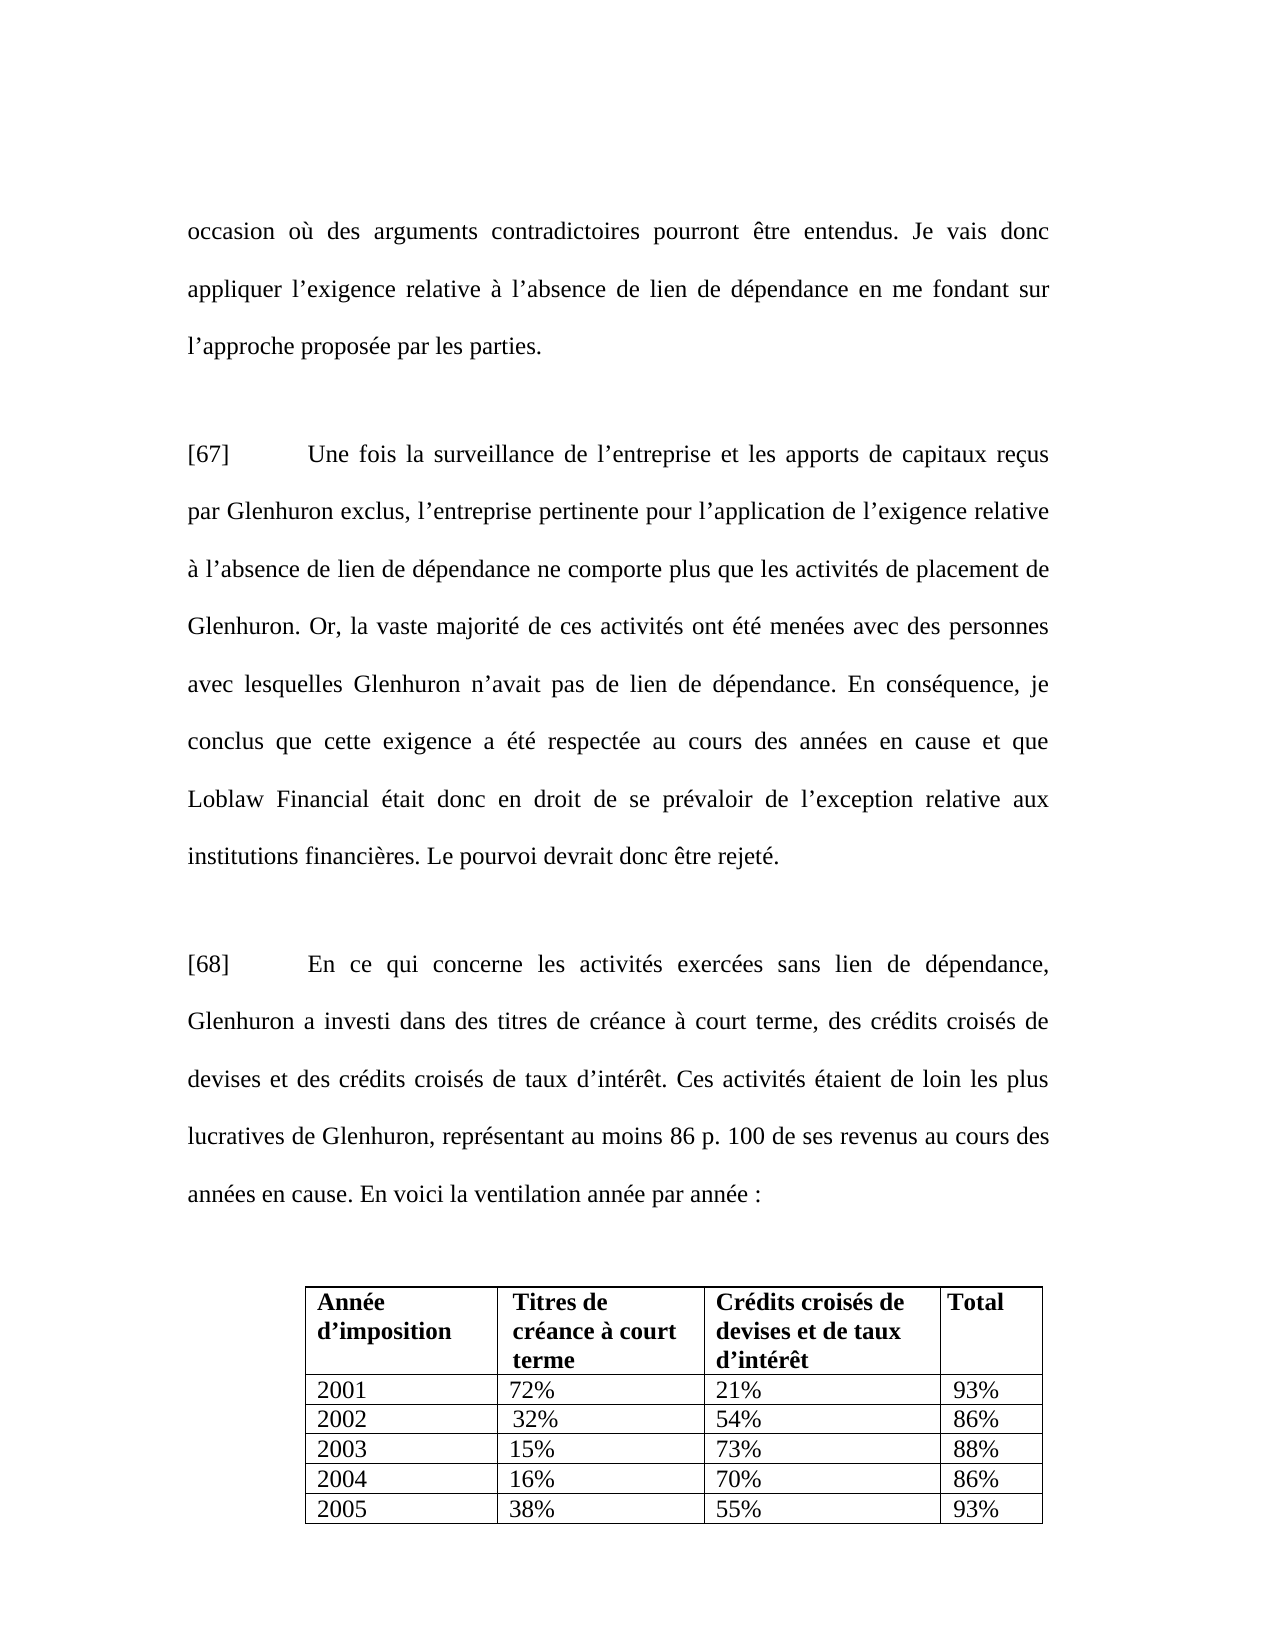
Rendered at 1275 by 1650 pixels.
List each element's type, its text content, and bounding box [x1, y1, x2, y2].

table_cell 93% [941, 1375, 1042, 1403]
table_cell 2003 [306, 1434, 497, 1463]
table_cell 54% [705, 1405, 940, 1433]
table_cell 55% [705, 1494, 940, 1523]
table_cell 2004 [306, 1464, 497, 1493]
table_cell 73% [705, 1434, 940, 1463]
table_cell 21% [705, 1375, 940, 1403]
table_cell 86% [941, 1405, 1042, 1433]
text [187, 216, 1050, 360]
table_cell 15% [498, 1434, 704, 1463]
table_cell 2005 [306, 1494, 497, 1523]
table_header Total [941, 1288, 1042, 1374]
table_header Titres de créance à court terme [498, 1288, 704, 1374]
table_cell 72% [498, 1375, 704, 1403]
table_header Crédits croisés de devises et de taux d’intérêt [705, 1288, 940, 1374]
table_cell 86% [941, 1464, 1042, 1493]
text Une fois la surveillance de l’entreprise et les apports de capitaux reçus par Glenhuron exclus, l’entreprise pertinente pour l’application de l’exigence relative à l’absence de lien de dépendance ne comporte plus que les activités de placement de Glenhuron. Or, la vaste majorité de ces activités ont été menées avec des personnes avec lesquelles Glenhuron n’avait pas de lien de dépendance. En conséquence, je conclus que cette exigence a été respectée au cours des années en cause et que Loblaw Financial était donc en droit de se prévaloir de l’exception relative aux institutions financières. Le pourvoi devrait donc être rejeté. [187, 439, 1050, 870]
table_cell 70% [705, 1464, 940, 1493]
table_cell 88% [941, 1434, 1042, 1463]
table_header Année d’imposition [306, 1288, 497, 1374]
text En ce qui concerne les activités exercées sans lien de dépendance, Glenhuron a investi dans des titres de créance à court terme, des crédits croisés de devises et des crédits croisés de taux d’intérêt. Ces activités étaient de loin les plus lucratives de Glenhuron, représentant au moins 86 p. 100 de ses revenus au cours des années en cause. En voici la ventilation année par année : [187, 949, 1050, 1208]
table_cell 2002 [306, 1405, 497, 1433]
table_cell 38% [498, 1494, 704, 1523]
table_cell 2001 [306, 1375, 497, 1403]
table_cell 16% [498, 1464, 704, 1493]
table_cell 93% [941, 1494, 1042, 1523]
table_cell 32% [498, 1405, 704, 1433]
